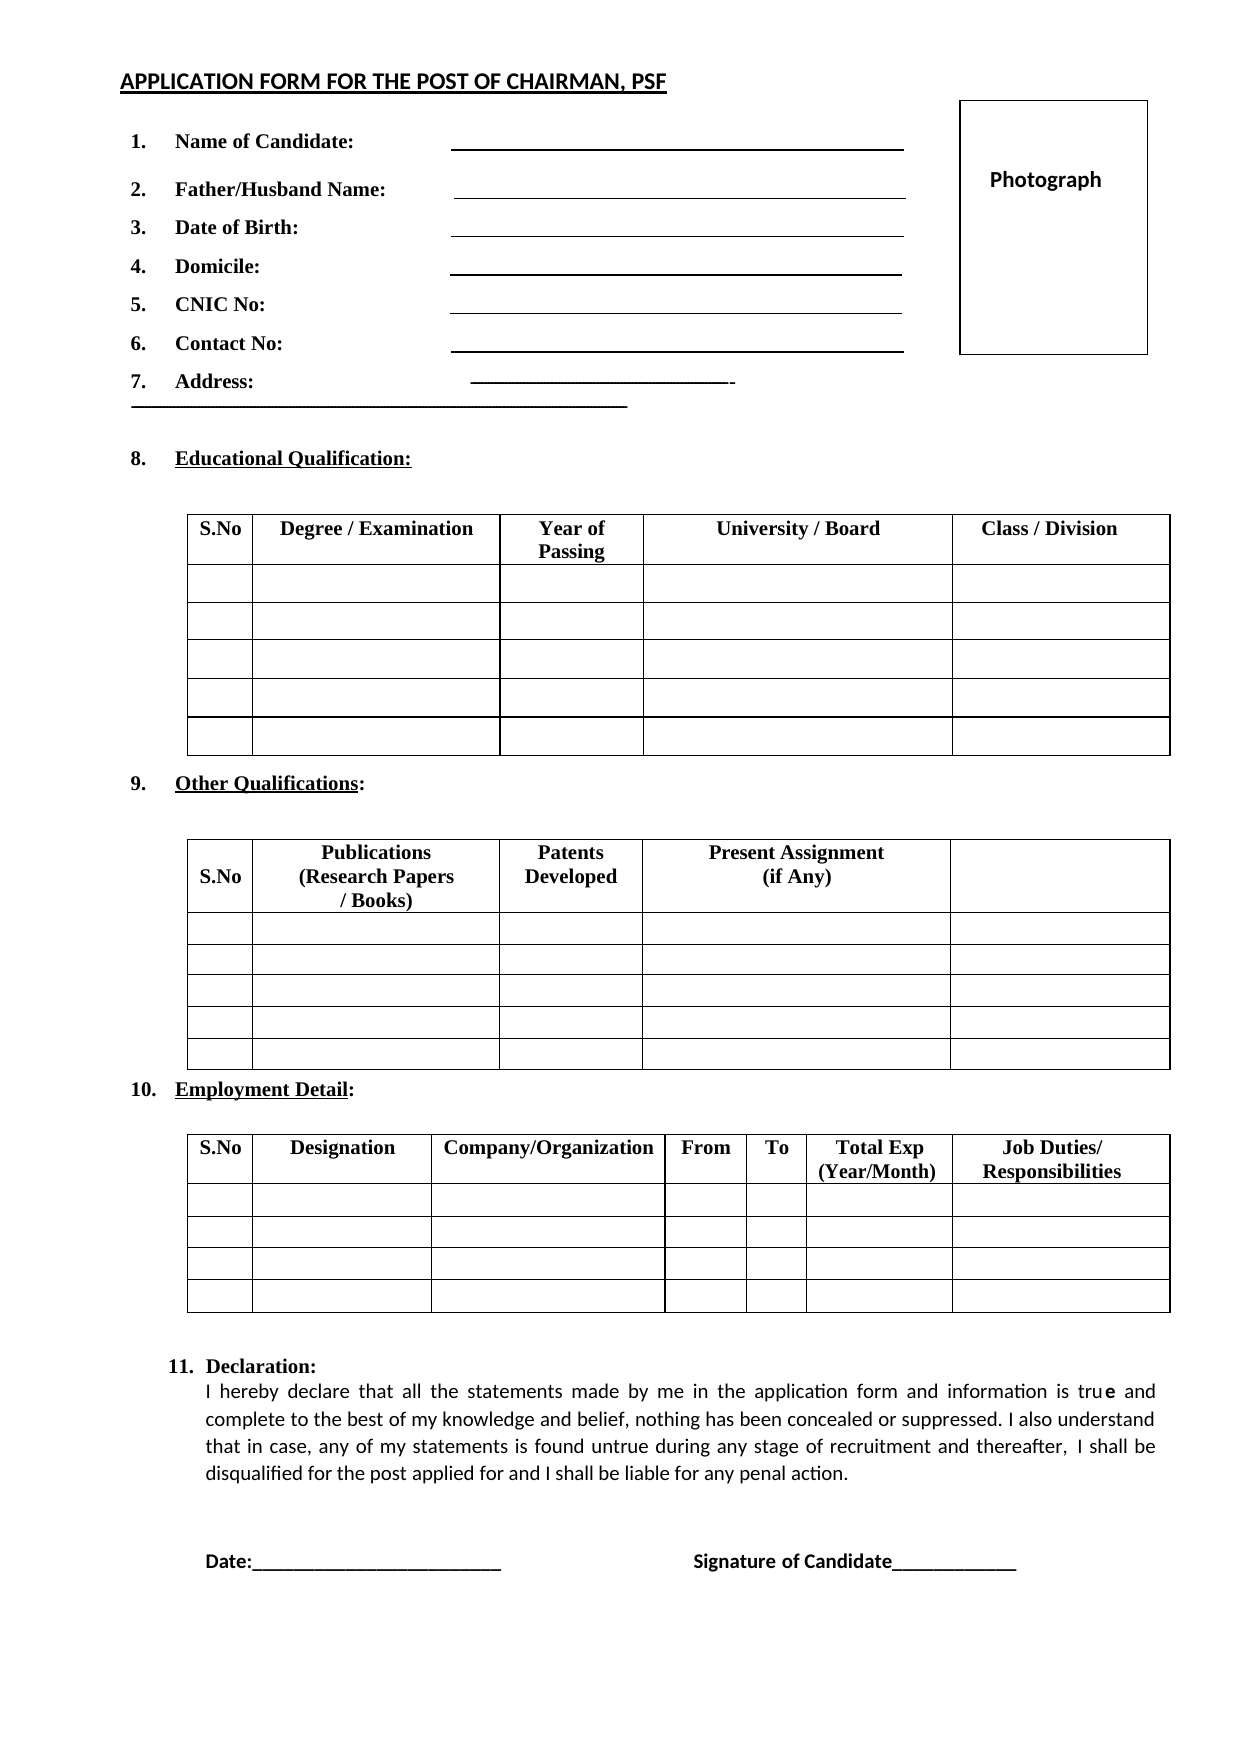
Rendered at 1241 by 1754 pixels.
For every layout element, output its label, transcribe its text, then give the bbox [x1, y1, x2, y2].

table_cell [253, 603, 499, 639]
text I hereby declare that all the statements made by me in the application form and information is true and complete to the best of my knowledge and belief, nothing has been concealed or suppressed. I also understand that in case, any of my statements is found untrue during any stage of recruitment and thereafter, I shall be disqualified for the post applied for and I shall be liable for any penal action. [205, 1378, 1156, 1486]
table_cell [500, 913, 642, 944]
table_cell [501, 640, 643, 678]
table_cell [501, 565, 643, 602]
table_header Present Assignment (if Any) [643, 840, 950, 912]
table_cell [666, 1248, 746, 1279]
table_cell [253, 1280, 431, 1312]
table_cell [501, 679, 643, 716]
table_cell [253, 1184, 431, 1216]
table_cell [644, 679, 952, 716]
table_cell [253, 640, 499, 678]
table_header Degree / Examination [253, 515, 499, 563]
table_cell [500, 945, 642, 974]
table_cell [644, 603, 952, 639]
text Date:________________________ Signature of Candidate____________ [130, 1549, 1029, 1574]
table_cell [807, 1280, 952, 1312]
list Declaration: [168, 1354, 956, 1378]
table_cell [644, 640, 952, 678]
table_cell [666, 1217, 746, 1247]
table_cell [253, 679, 499, 716]
list Date of Birth: [130, 215, 956, 239]
table_cell [188, 718, 252, 755]
table_cell [188, 679, 252, 716]
table_cell [807, 1184, 952, 1216]
table_cell [747, 1248, 806, 1279]
table_cell [953, 640, 1169, 678]
table_header [951, 840, 1169, 912]
table_cell [188, 1007, 252, 1037]
table_cell [188, 1184, 252, 1216]
table_cell [747, 1280, 806, 1312]
table_cell [951, 913, 1169, 944]
table_cell [644, 565, 952, 602]
table_cell [253, 1217, 431, 1247]
table_cell [501, 603, 643, 639]
table_header Company/Organization [432, 1135, 664, 1183]
table_header S.No [188, 515, 252, 563]
table_cell [253, 1248, 431, 1279]
table_cell [253, 975, 499, 1006]
table_cell [807, 1248, 952, 1279]
list Father/Husband Name: [130, 177, 956, 201]
table_cell [953, 565, 1169, 602]
list Name of Candidate: [130, 129, 956, 153]
table_cell [953, 1248, 1169, 1279]
table_cell [644, 718, 952, 755]
table_cell [643, 913, 950, 944]
table_header Designation [253, 1135, 431, 1183]
table_cell [666, 1280, 746, 1312]
table_cell [188, 945, 252, 974]
table_cell [643, 1007, 950, 1037]
table_cell [951, 1007, 1169, 1037]
table_cell [953, 718, 1169, 755]
table_header S.No [188, 840, 252, 912]
text APPLICATION FORM FOR THE POST OF CHAIRMAN, PSF [120, 66, 747, 95]
table_header From [666, 1135, 746, 1183]
table_cell [953, 679, 1169, 716]
table_header Class / Division [953, 515, 1169, 563]
table_cell [188, 913, 252, 944]
table_cell [188, 603, 252, 639]
list Domicile: [130, 254, 956, 278]
table_cell [432, 1248, 664, 1279]
table_cell [951, 1039, 1169, 1069]
table_cell [643, 945, 950, 974]
table_cell [188, 1217, 252, 1247]
table_cell [188, 565, 252, 602]
list Other Qualifications: [130, 770, 956, 794]
table_cell [951, 945, 1169, 974]
table_cell [188, 1039, 252, 1069]
table_header Publications (Research Papers / Books) [253, 840, 499, 912]
table_cell [666, 1184, 746, 1216]
table_cell [188, 975, 252, 1006]
table_cell [953, 1217, 1169, 1247]
table_header Total Exp (Year/Month) [807, 1135, 952, 1183]
table_cell [253, 945, 499, 974]
table_cell [432, 1184, 664, 1216]
table_cell [500, 1007, 642, 1037]
table_cell [188, 1280, 252, 1312]
list Educational Qualification: [130, 446, 956, 470]
table_cell [500, 1039, 642, 1069]
table_cell [253, 1007, 499, 1037]
table_cell [500, 975, 642, 1006]
table_cell [432, 1280, 664, 1312]
table_header University / Board [644, 515, 952, 563]
table_cell [643, 1039, 950, 1069]
table_cell [953, 1184, 1169, 1216]
table_cell [953, 603, 1169, 639]
table_cell [253, 565, 499, 602]
table_cell [643, 975, 950, 1006]
table_cell [253, 1039, 499, 1069]
list Contact No: [130, 331, 956, 354]
table_header Year of Passing [501, 515, 643, 563]
table_cell [253, 718, 499, 755]
table_cell [188, 1248, 252, 1279]
table_cell [747, 1184, 806, 1216]
table_header Patents Developed [500, 840, 642, 912]
list CNIC No: [130, 292, 956, 316]
table_cell [188, 640, 252, 678]
table_cell [953, 1280, 1169, 1312]
table_header S.No [188, 1135, 252, 1183]
table_header Job Duties/ Responsibilities [953, 1135, 1169, 1183]
table_header To [747, 1135, 806, 1183]
table_cell [432, 1217, 664, 1247]
table_cell [747, 1217, 806, 1247]
list Employment Detail: [130, 1077, 956, 1101]
table_cell [253, 913, 499, 944]
list Address: ---------------------------------------------------------------------------------------------------------------------------------------------------------------------------------------------------------------------- [130, 369, 889, 417]
table_cell [807, 1217, 952, 1247]
table_cell [951, 975, 1169, 1006]
table_cell [501, 718, 643, 755]
